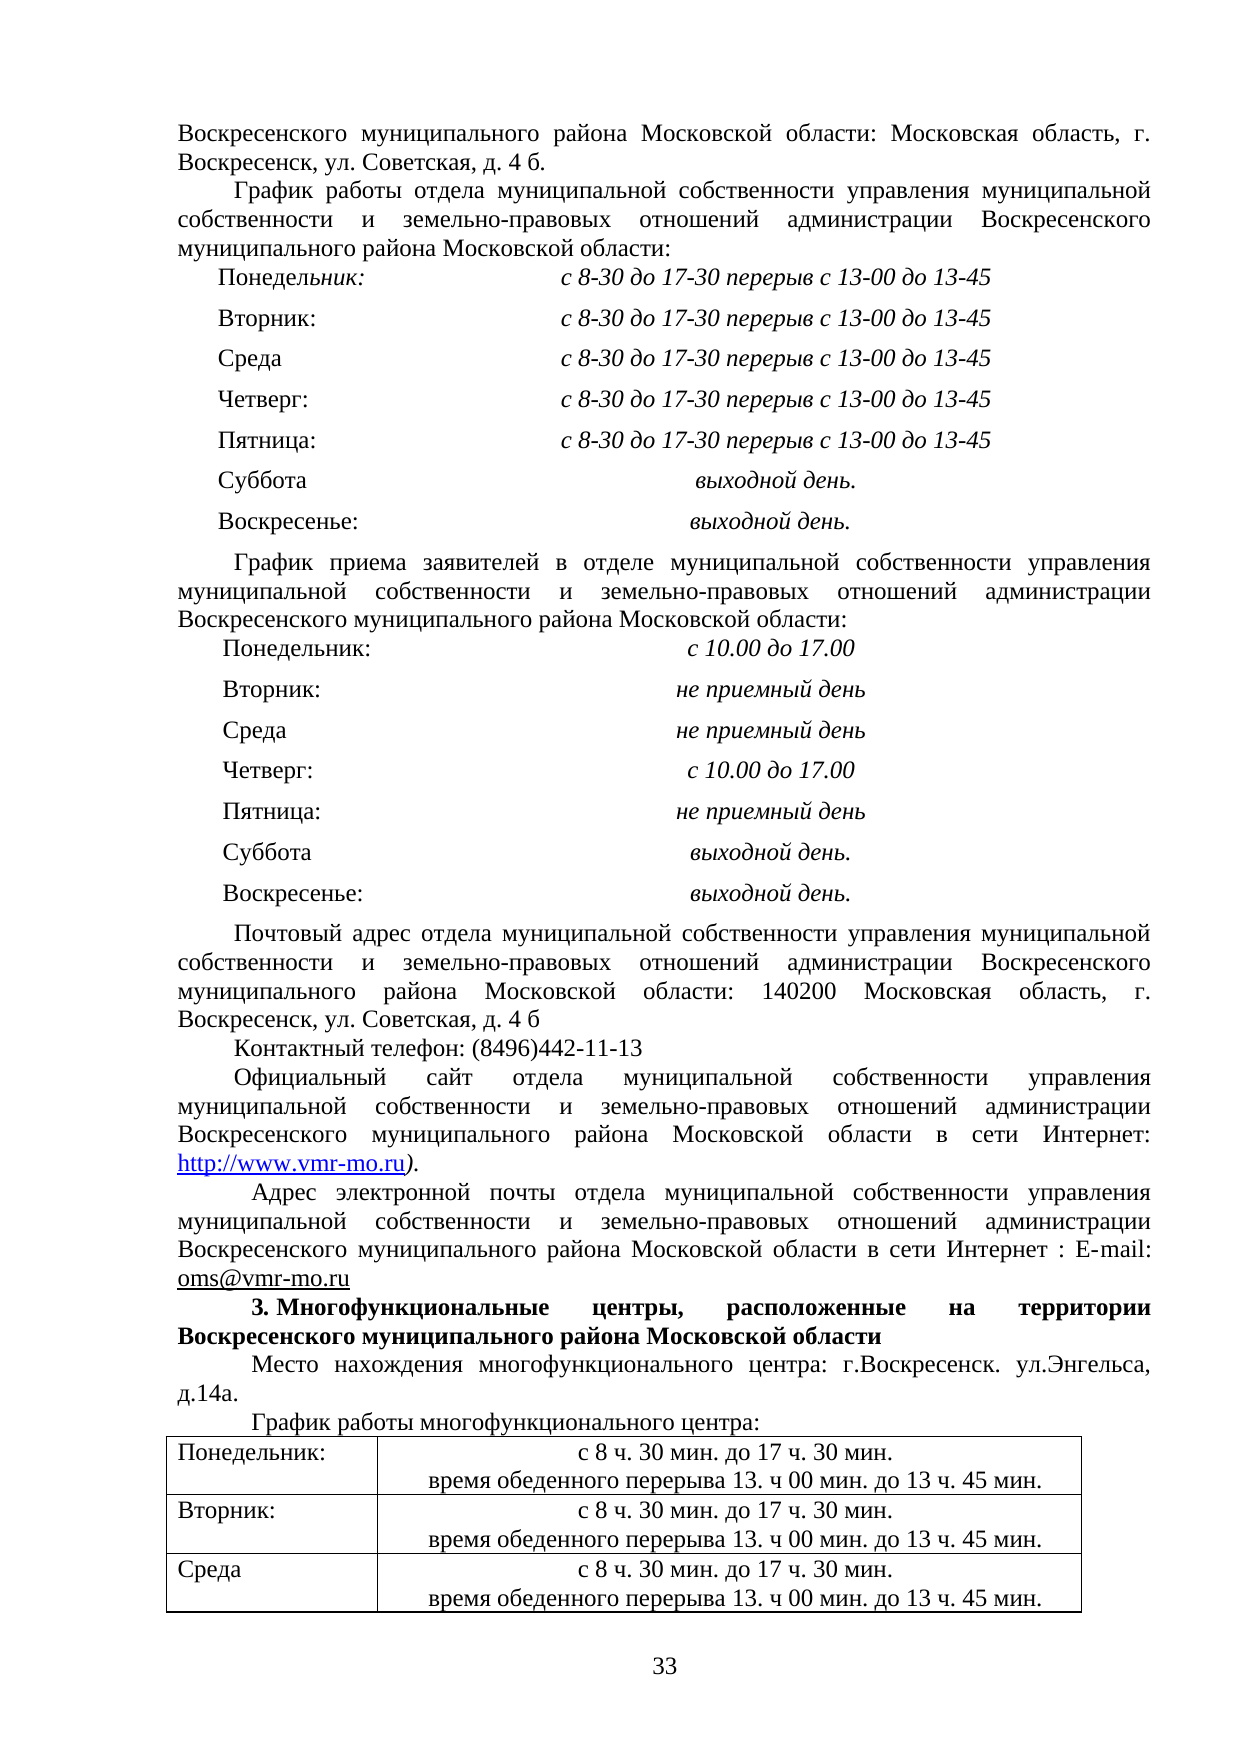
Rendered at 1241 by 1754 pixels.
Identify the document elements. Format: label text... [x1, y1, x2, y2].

text 3. Многофункциональные центры, расположенные на территории Воскресенского муниципального района Московской области [177, 1292, 1152, 1349]
table_cell Пятница: [206, 425, 418, 466]
text График работы многофункционального центра: [177, 1407, 1152, 1436]
table_cell с 8-30 до 17-30 перерыв с 13-00 до 13-45 [418, 343, 1122, 384]
table_cell с 8-30 до 17-30 перерыв с 13-00 до 13-45 [418, 425, 1122, 466]
table_header Понедельник: [206, 262, 418, 303]
table_cell Вторник: [206, 303, 418, 343]
text Почтовый адрес отдела муниципальной собственности управления муниципальной собственности и земельно-правовых отношений администрации Воскресенского муниципального района Московской области: 140200 Московская область, г. Воскресенск, ул. Советская, д. 4 б [177, 918, 1152, 1033]
table_cell с 8 ч. 30 мин. до 17 ч. 30 мин. время обеденного перерыва 13. ч 00 мин. до 13 ч. 45 мин. [378, 1554, 1081, 1611]
table_header с 10.00 до 17.00 [413, 633, 1118, 674]
table_header Понедельник: [167, 1437, 377, 1494]
text График работы отдела муниципальной собственности управления муниципальной собственности и земельно-правовых отношений администрации Воскресенского муниципального района Московской области: [177, 176, 1152, 262]
table_cell не приемный день [413, 715, 1118, 755]
table_cell Среда [206, 343, 418, 384]
table_cell с 10.00 до 17.00 [413, 755, 1118, 796]
table_cell Воскресенье: [211, 878, 413, 918]
table_cell с 8 ч. 30 мин. до 17 ч. 30 мин. время обеденного перерыва 13. ч 00 мин. до 13 ч. 45 мин. [378, 1495, 1081, 1553]
table_cell с 8-30 до 17-30 перерыв с 13-00 до 13-45 [418, 384, 1122, 425]
table_cell Вторник: [211, 674, 413, 715]
table_cell выходной день. [413, 837, 1118, 878]
table_cell Среда [167, 1554, 377, 1611]
table_cell не приемный день [413, 796, 1118, 837]
table_cell выходной день. [418, 506, 1122, 547]
table_cell не приемный день [413, 674, 1118, 715]
table_cell Четверг: [206, 384, 418, 425]
text Адрес электронной почты отдела муниципальной собственности управления муниципальной собственности и земельно-правовых отношений администрации Воскресенского муниципального района Московской области в сети Интернет : Е-mail: oms@vmr-mo.ru [177, 1177, 1152, 1292]
table_cell Вторник: [167, 1495, 377, 1553]
text График приема заявителей в отделе муниципальной собственности управления муниципальной собственности и земельно-правовых отношений администрации Воскресенского муниципального района Московской области: [177, 547, 1152, 633]
table_cell Суббота [206, 466, 418, 506]
table_cell выходной день. [418, 466, 1122, 506]
table_cell выходной день. [413, 878, 1118, 918]
text Официальный сайт отдела муниципальной собственности управления муниципальной собственности и земельно-правовых отношений администрации Воскресенского муниципального района Московской области в сети Интернет: http://www.vmr-mo.ru). [177, 1062, 1152, 1177]
table_cell Воскресенье: [206, 506, 418, 547]
table_cell Суббота [211, 837, 413, 878]
table_cell Среда [211, 715, 413, 755]
table_header с 8-30 до 17-30 перерыв с 13-00 до 13-45 [418, 262, 1122, 303]
table_cell с 8-30 до 17-30 перерыв с 13-00 до 13-45 [418, 303, 1122, 343]
table_cell Пятница: [211, 796, 413, 837]
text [177, 118, 1152, 176]
text Место нахождения многофункционального центра: г.Воскресенск. ул.Энгельса, д.14а. [177, 1349, 1152, 1407]
text Контактный телефон: (8496)442-11-13 [177, 1033, 1152, 1062]
table_header с 8 ч. 30 мин. до 17 ч. 30 мин. время обеденного перерыва 13. ч 00 мин. до 13 ч. 45 мин. [378, 1437, 1081, 1494]
table_header Понедельник: [211, 633, 413, 674]
table_cell Четверг: [211, 755, 413, 796]
